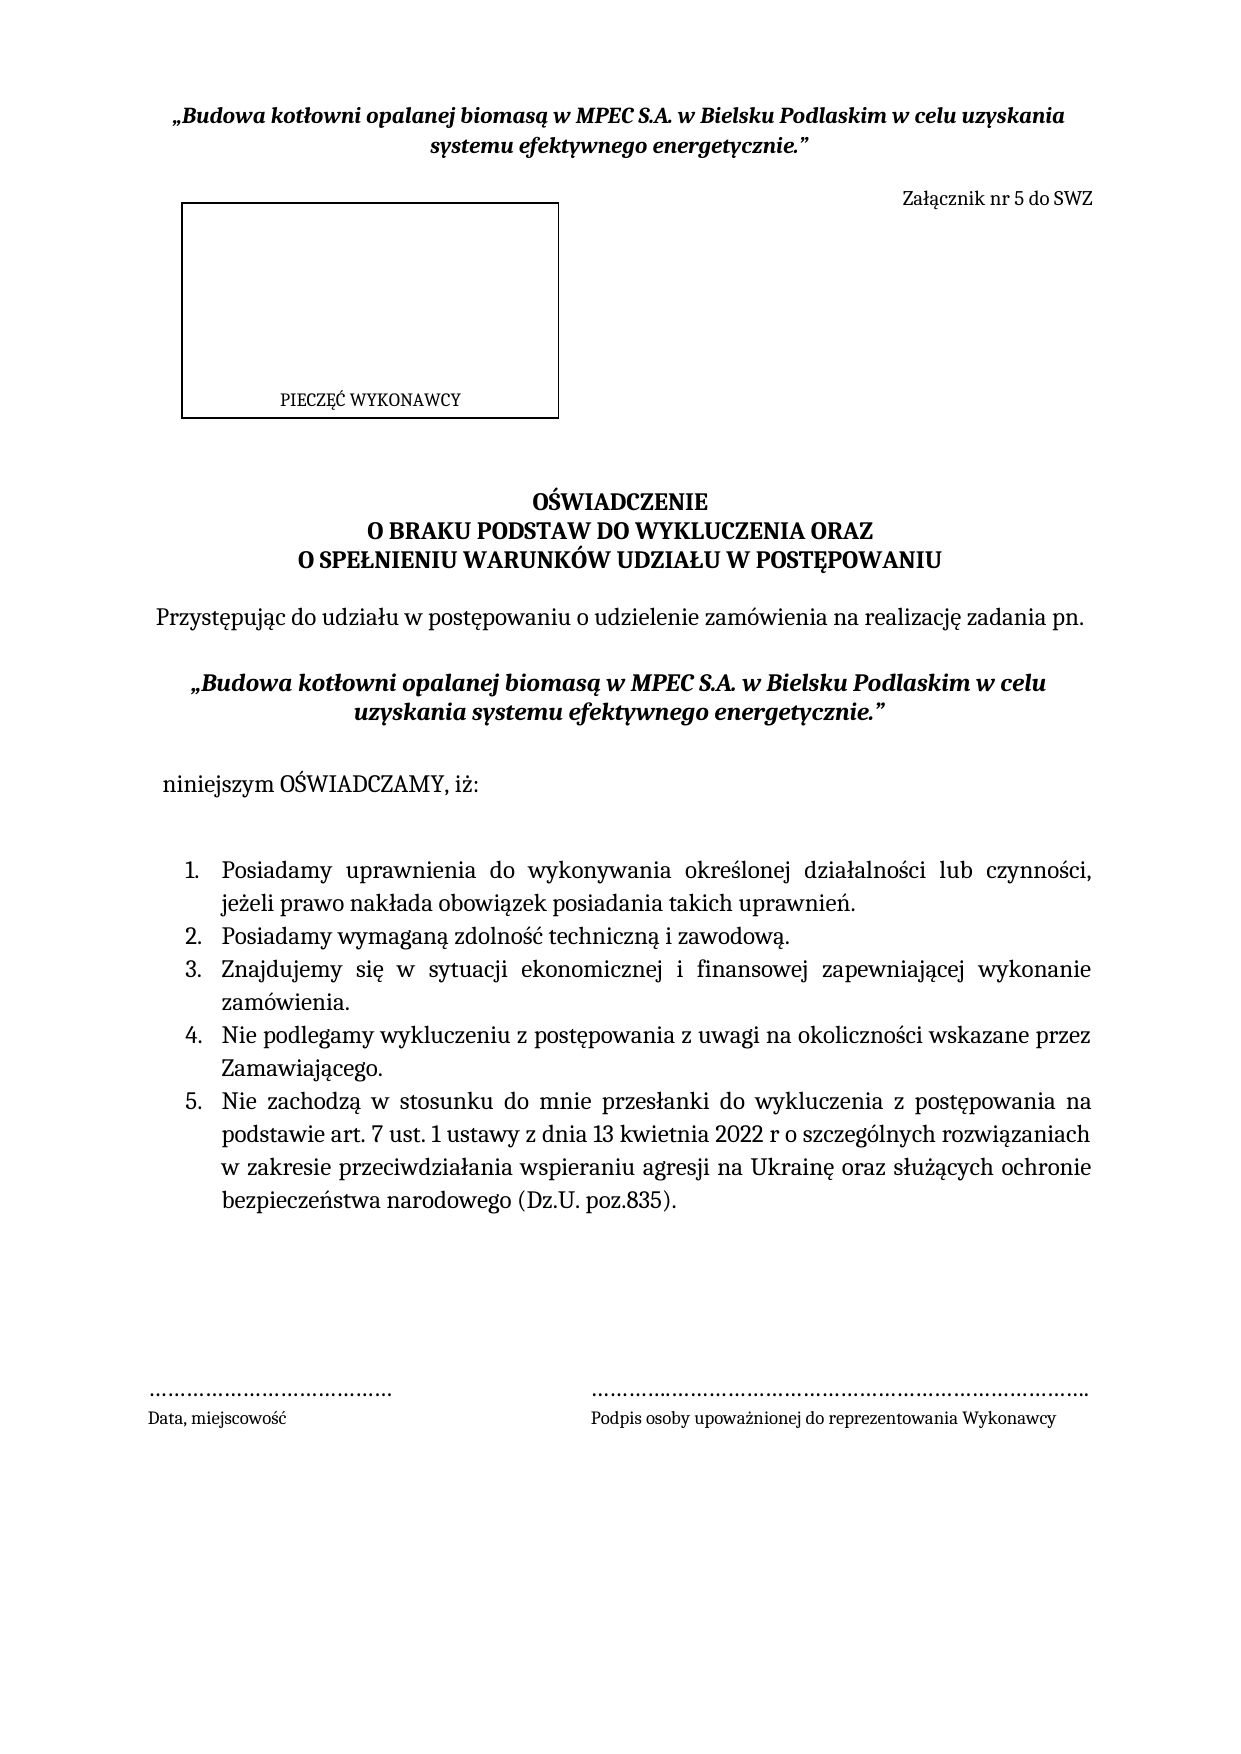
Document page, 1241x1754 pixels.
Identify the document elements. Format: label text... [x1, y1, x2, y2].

text ………………………………… ………….…………………………………………………………. [148, 1374, 1093, 1403]
list Posiadamy uprawnienia do wykonywania określonej działalności lub czynności, jeżeli prawo nakłada obowiązek posiadania takich uprawnień. [185, 856, 1093, 918]
text niniejszym OŚWIADCZAMY, iż: [162, 770, 1093, 798]
text O SPEŁNIENIU WARUNKÓW UDZIAŁU W POSTĘPOWANIU [148, 546, 1093, 574]
text OŚWIADCZENIE [148, 488, 1093, 517]
list Nie podlegamy wykluczeniu z postępowania z uwagi na okoliczności wskazane przez Zamawiającego. [185, 1021, 1093, 1083]
text Przystępując do udziału w postępowaniu o udzielenie zamówienia na realizację zadania pn. [148, 603, 1093, 632]
list Znajdujemy się w sytuacji ekonomicznej i finansowej zapewniającej wykonanie zamówienia. [185, 955, 1093, 1017]
text O BRAKU PODSTAW DO WYKLUCZENIA ORAZ [148, 517, 1093, 546]
list Nie zachodzą w stosunku do mnie przesłanki do wykluczenia z postępowania na podstawie art. 7 ust. 1 ustawy z dnia 13 kwietnia 2022 r o szczególnych rozwiązaniach w zakresie przeciwdziałania wspieraniu agresji na Ukrainę oraz służących ochronie bezpieczeństwa narodowego (Dz.U. poz.835). [185, 1087, 1093, 1215]
list Posiadamy wymaganą zdolność techniczną i zawodową. [185, 922, 1093, 951]
text „Budowa kotłowni opalanej biomasą w MPEC S.A. w Bielsku Podlaskim w celu uzyskania systemu efektywnego energetycznie.” [148, 669, 1093, 727]
text Data, miejscowość Podpis osoby upoważnionej do reprezentowania Wykonawcy [148, 1407, 1093, 1429]
text Załącznik nr 5 do SWZ [289, 187, 1093, 211]
